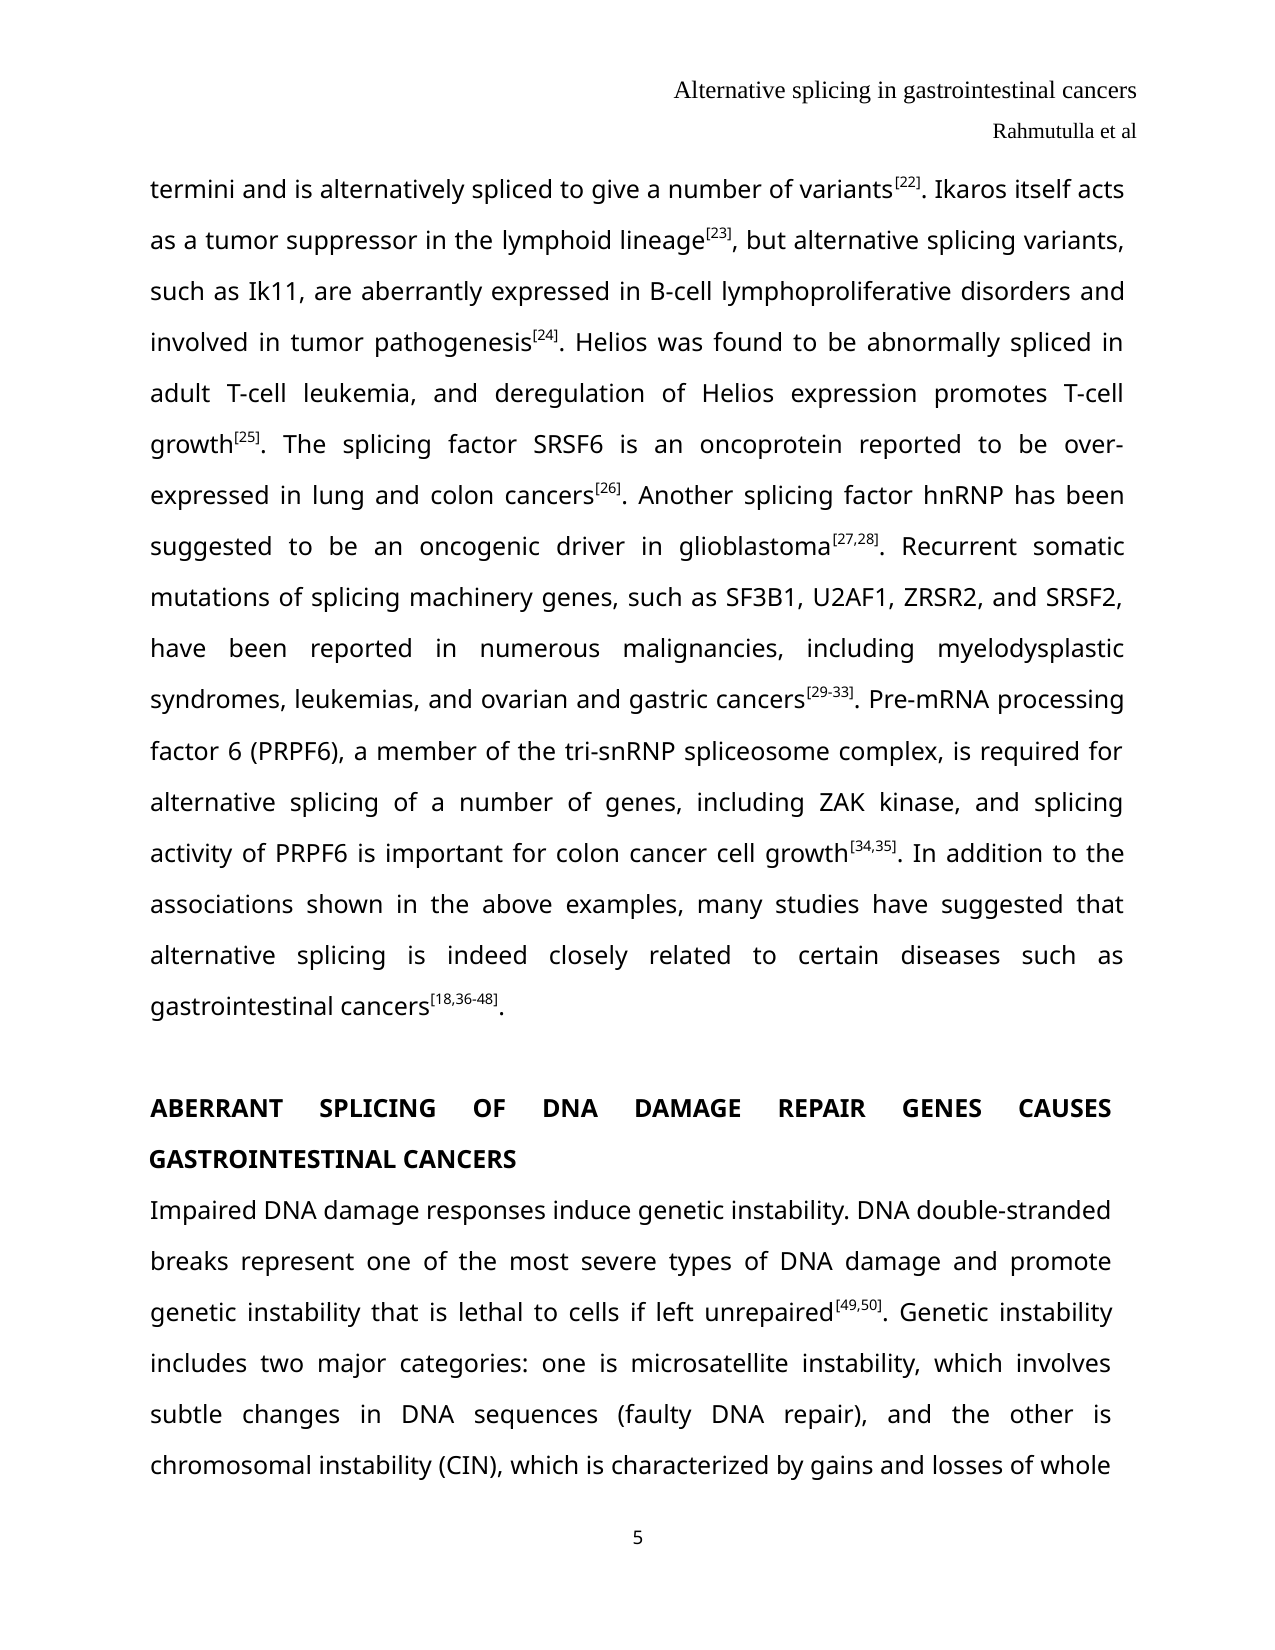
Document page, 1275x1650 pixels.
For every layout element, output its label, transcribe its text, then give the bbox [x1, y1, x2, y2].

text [150, 172, 1125, 1022]
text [150, 1192, 1112, 1482]
text ABERRANT SPLICING OF DNA DAMAGE REPAIR GENES CAUSES GASTROINTESTINAL CANCERS [148, 1090, 1112, 1176]
